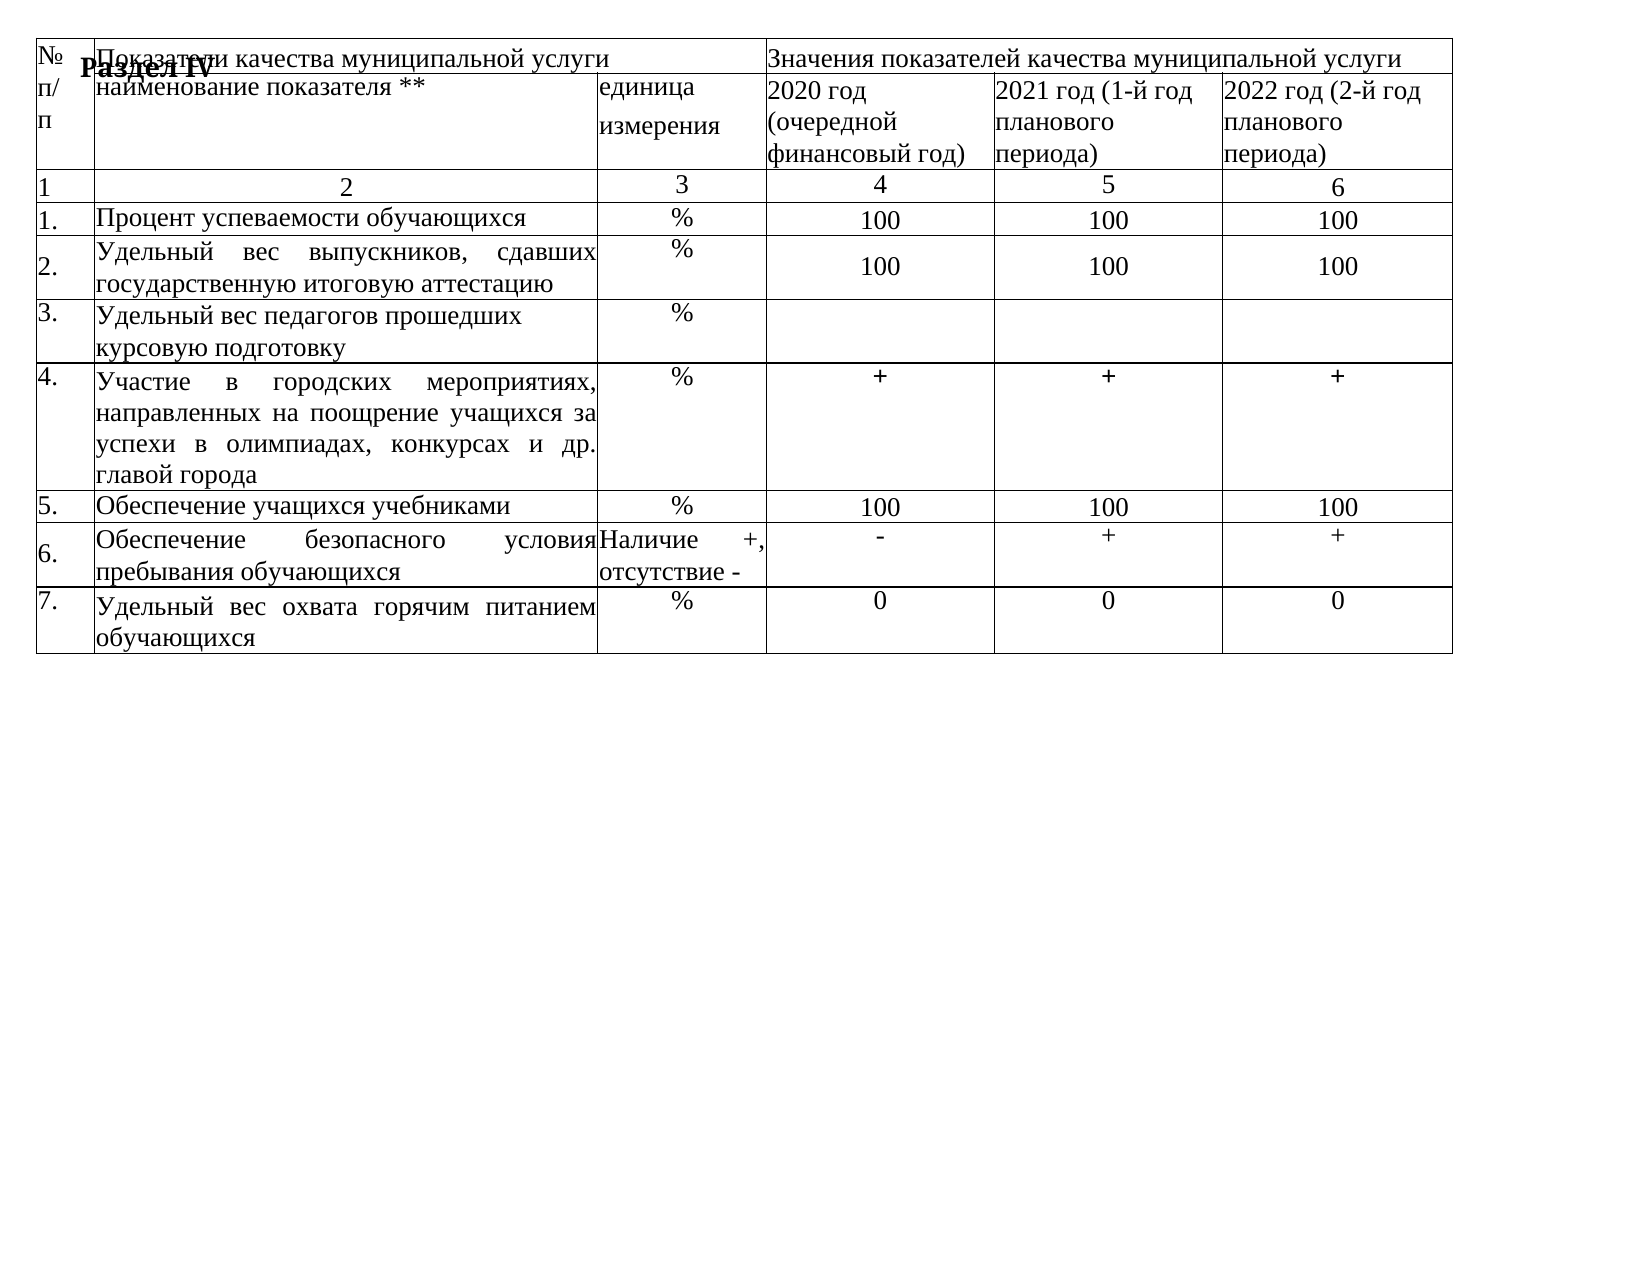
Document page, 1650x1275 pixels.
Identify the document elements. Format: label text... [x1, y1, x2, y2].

table_header № п/ п [37, 39, 94, 168]
table_cell Обеспечение безопасного условия пребывания обучающихся [95, 523, 597, 586]
table_cell 2021 год (1-й год планового периода) [995, 74, 1222, 168]
table_cell 100 [995, 203, 1222, 234]
table_cell Обеспечение учащихся учебниками [95, 491, 597, 522]
table_cell 100 [995, 236, 1222, 298]
table_cell Участие в городских мероприятиях, направленных на поощрение учащихся за успехи в олимпиадах, конкурсах и др. главой города [95, 364, 597, 489]
table_cell 100 [995, 491, 1222, 522]
table_cell 1. [37, 203, 94, 234]
table_cell 0 [995, 588, 1222, 653]
table_cell % [598, 588, 766, 653]
table_cell 7. [37, 588, 94, 653]
table_cell [767, 300, 994, 362]
table_cell 100 [1223, 491, 1452, 522]
table_cell единица измерения [598, 74, 766, 168]
table_cell 100 [767, 236, 994, 298]
table_cell - [767, 523, 994, 586]
table_cell [1223, 300, 1452, 362]
table_cell 2022 год (2-й год планового периода) [1223, 74, 1452, 168]
table_header Показатели качества муниципальной услуги [95, 39, 766, 72]
table_cell 100 [767, 203, 994, 234]
table_cell 4 [767, 170, 994, 202]
table_cell % [598, 300, 766, 362]
table_cell 3. [37, 300, 94, 362]
table_cell % [598, 364, 766, 489]
table_cell 1 [37, 170, 94, 202]
table_cell 2 [95, 170, 597, 202]
table_cell 4. [37, 364, 94, 489]
table_cell 100 [1223, 236, 1452, 298]
table_cell + [1223, 523, 1452, 586]
table_cell Удельный вес выпускников, сдавших государственную итоговую аттестацию [95, 236, 597, 298]
table_cell наименование показателя ** [95, 74, 597, 168]
table_header Значения показателей качества муниципальной услуги [767, 39, 1452, 72]
table_cell 5. [37, 491, 94, 522]
table_cell 0 [767, 588, 994, 653]
table_cell Наличие +, отсутствие - [598, 523, 766, 586]
table_cell 5 [995, 170, 1222, 202]
table_cell 3 [598, 170, 766, 202]
table_cell 6. [37, 523, 94, 586]
table_cell + [995, 364, 1222, 489]
table_cell + [767, 364, 994, 489]
table_cell % [598, 491, 766, 522]
table_cell 6 [1223, 170, 1452, 202]
table_cell Удельный вес охвата горячим питанием обучающихся [95, 588, 597, 653]
table_cell % [598, 203, 766, 234]
table_cell 100 [767, 491, 994, 522]
table_cell + [1223, 364, 1452, 489]
table_cell Удельный вес педагогов прошедших курсовую подготовку [95, 300, 597, 362]
table_cell 2. [37, 236, 94, 298]
table_cell Процент успеваемости обучающихся [95, 203, 597, 234]
table_cell [995, 300, 1222, 362]
table_cell % [598, 236, 766, 298]
table_cell 0 [1223, 588, 1452, 653]
text Раздел IV [80, 58, 215, 83]
table_cell + [995, 523, 1222, 586]
table_cell 100 [1223, 203, 1452, 234]
table_cell 2020 год (очередной финансовый год) [767, 74, 994, 168]
